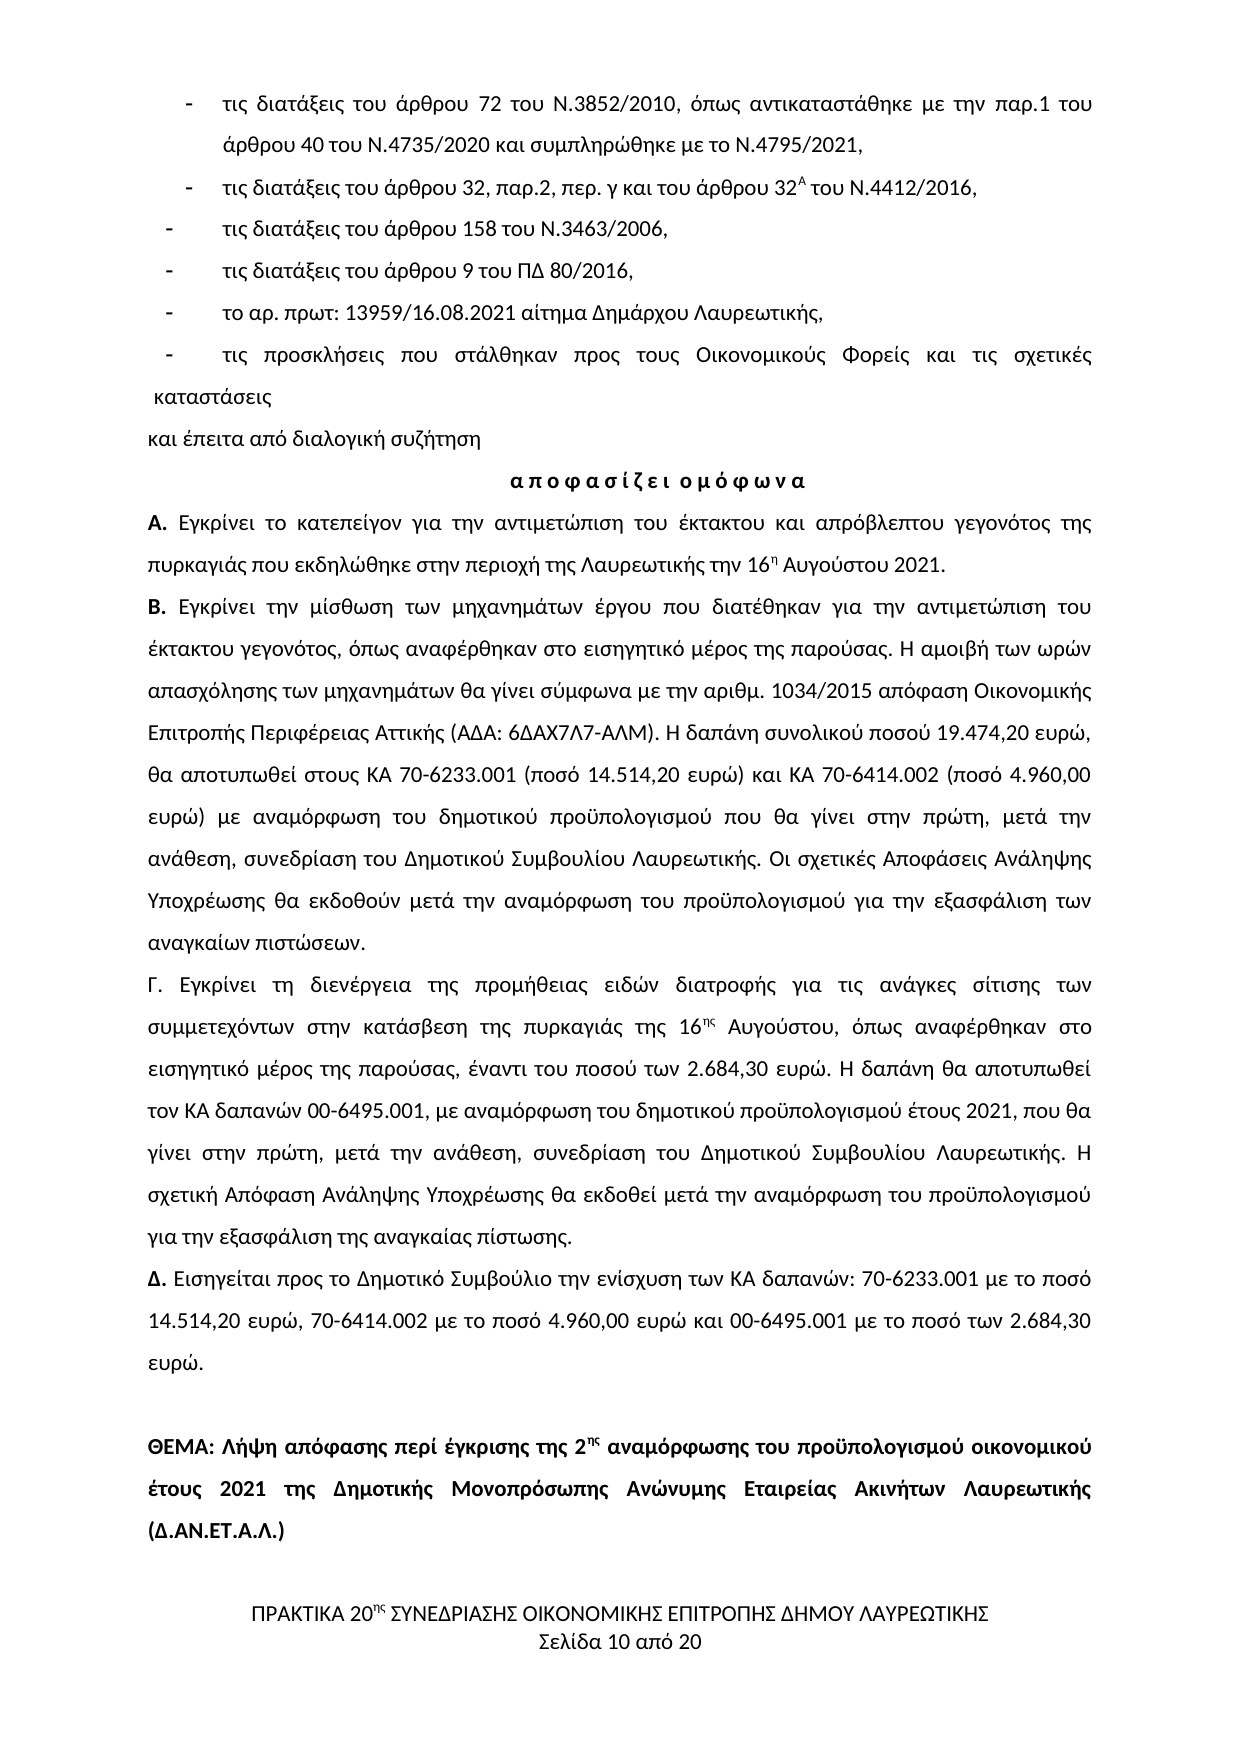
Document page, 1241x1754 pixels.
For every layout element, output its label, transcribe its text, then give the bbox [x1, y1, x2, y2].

list τις προσκλήσεις που στάλθηκαν προς τους Οικονομικούς Φορείς και τις σχετικές καταστάσεις [154, 341, 1092, 411]
text Β. Εγκρίνει την μίσθωση των μηχανημάτων έργου που διατέθηκαν για την αντιμετώπιση του έκτακτου γεγονότος, όπως αναφέρθηκαν στο εισηγητικό μέρος της παρούσας. Η αμοιβή των ωρών απασχόλησης των μηχανημάτων θα γίνει σύμφωνα με την αριθμ. 1034/2015 απόφαση Οικονομικής Επιτροπής Περιφέρειας Αττικής (ΑΔΑ: 6ΔΑΧ7Λ7-ΑΛΜ). Η δαπάνη συνολικού ποσού 19.474,20 ευρώ, θα αποτυπωθεί στους ΚΑ 70-6233.001 (ποσό 14.514,20 ευρώ) και ΚΑ 70-6414.002 (ποσό 4.960,00 ευρώ) με αναμόρφωση του δημοτικού προϋπολογισμού που θα γίνει στην πρώτη, μετά την ανάθεση, συνεδρίαση του Δημοτικού Συμβουλίου Λαυρεωτικής. Οι σχετικές Αποφάσεις Ανάληψης Υποχρέωσης θα εκδοθούν μετά την αναμόρφωση του προϋπολογισμού για την εξασφάλιση των αναγκαίων πιστώσεων. [148, 592, 1092, 956]
list το αρ. πρωτ: 13959/16.08.2021 αίτημα Δημάρχου Λαυρεωτικής, [154, 298, 1092, 327]
list τις διατάξεις του άρθρου 158 του Ν.3463/2006, [154, 214, 1092, 243]
text Γ. Εγκρίνει τη διενέργεια της προμήθειας ειδών διατροφής για τις ανάγκες σίτισης των συμμετεχόντων στην κατάσβεση της πυρκαγιάς της 16ης Αυγούστου, όπως αναφέρθηκαν στο εισηγητικό μέρος της παρούσας, έναντι του ποσού των 2.684,30 ευρώ. Η δαπάνη θα αποτυπωθεί τον ΚΑ δαπανών 00-6495.001, με αναμόρφωση του δημοτικού προϋπολογισμού έτους 2021, που θα γίνει στην πρώτη, μετά την ανάθεση, συνεδρίαση του Δημοτικού Συμβουλίου Λαυρεωτικής. Η σχετική Απόφαση Ανάληψης Υποχρέωσης θα εκδοθεί μετά την αναμόρφωση του προϋπολογισμού για την εξασφάλιση της αναγκαίας πίστωσης. [148, 970, 1092, 1250]
text Α. Εγκρίνει το κατεπείγον για την αντιμετώπιση του έκτακτου και απρόβλεπτου γεγονότος της πυρκαγιάς που εκδηλώθηκε στην περιοχή της Λαυρεωτικής την 16η Αυγούστου 2021. [148, 508, 1092, 578]
list τις διατάξεις του άρθρου 72 του Ν.3852/2010, όπως αντικαταστάθηκε με την παρ.1 του άρθρου 40 του Ν.4735/2020 και συμπληρώθηκε με το Ν.4795/2021, [185, 89, 1092, 159]
list τις διατάξεις του άρθρου 9 του ΠΔ 80/2016, [154, 257, 1092, 284]
list τις διατάξεις του άρθρου 32, παρ.2, περ. γ και του άρθρου 32Α του Ν.4412/2016, [185, 173, 1092, 201]
text α π ο φ α σ ί ζ ε ι ο μ ό φ ω ν α [148, 466, 1092, 494]
text και έπειτα από διαλογική συζήτηση [148, 424, 1092, 452]
text ΘΕΜΑ: Λήψη απόφασης περί έγκρισης της 2ης αναμόρφωσης του προϋπολογισμού οικονομικού έτους 2021 της Δημοτικής Μονοπρόσωπης Ανώνυμης Εταιρείας Ακινήτων Λαυρεωτικής (Δ.ΑΝ.ΕΤ.Α.Λ.) [148, 1432, 1092, 1544]
text Δ. Εισηγείται προς το Δημοτικό Συμβούλιο την ενίσχυση των ΚΑ δαπανών: 70-6233.001 με το ποσό 14.514,20 ευρώ, 70-6414.002 με το ποσό 4.960,00 ευρώ και 00-6495.001 με το ποσό των 2.684,30 ευρώ. [148, 1264, 1092, 1376]
